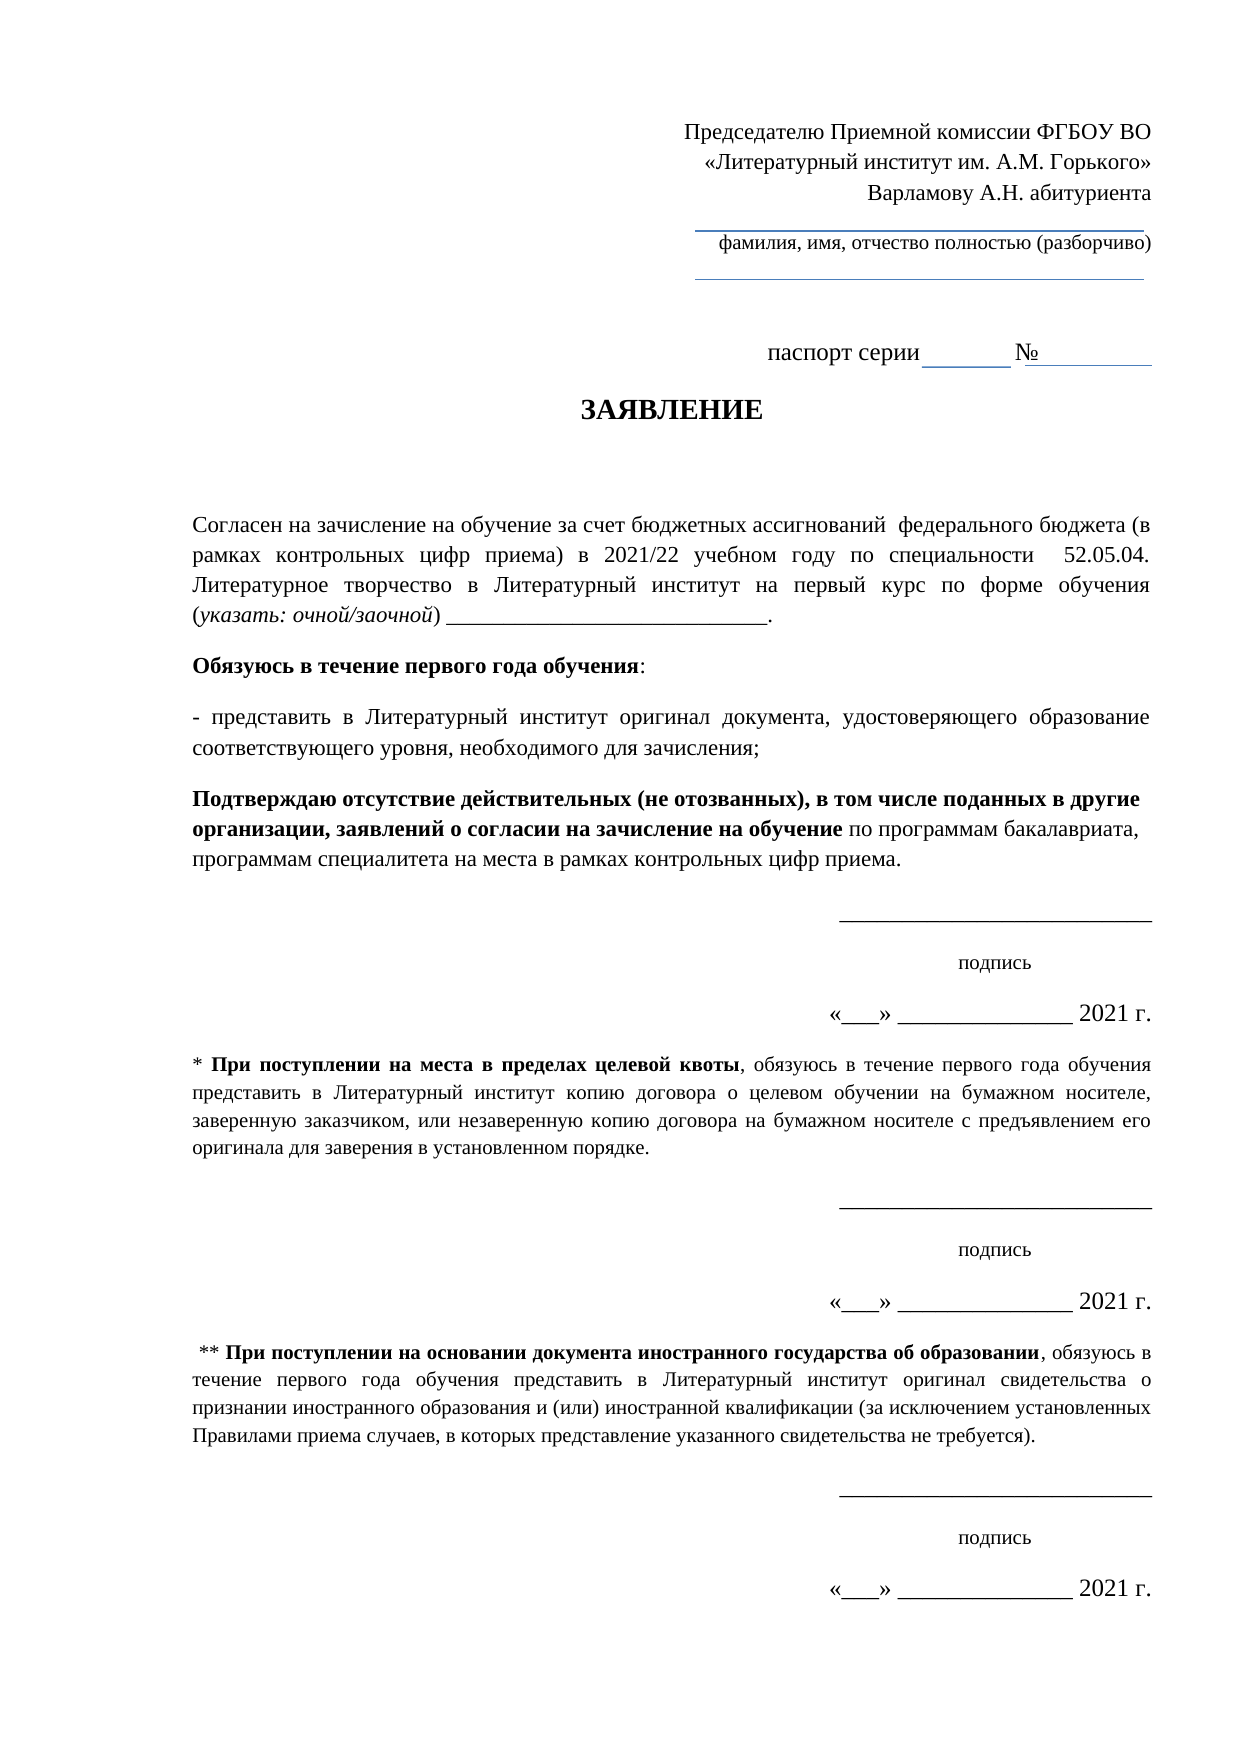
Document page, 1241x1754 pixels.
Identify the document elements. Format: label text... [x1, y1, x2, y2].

text подпись [192, 950, 1152, 974]
text «___» ______________ 2021 г. [192, 1286, 1152, 1314]
text _________________________ [192, 1471, 1152, 1500]
text * При поступлении на места в пределах целевой квоты, обязуюсь в течение первого года обучения представить в Литературный институт копию договора о целевом обучении на бумажном носителе, заверенную заказчиком, или незаверенную копию договора на бумажном носителе с предъявлением его оригинала для заверения в установленном порядке. [192, 1052, 1152, 1159]
text Подтверждаю отсутствие действительных (не отозванных), в том числе поданных в другие организации, заявлений о согласии на зачисление на обучение по программам бакалавриата, программам специалитета на места в рамках контрольных цифр приема. [192, 785, 1152, 871]
text - представить в Литературный институт оригинал документа, удостоверяющего образование соответствующего уровня, необходимого для зачисления; [192, 703, 1152, 760]
text фамилия, имя, отчество полностью (разборчиво) [546, 229, 1152, 254]
text ЗАЯВЛЕНИЕ [177, 392, 1152, 426]
text Согласен на зачисление на обучение за счет бюджетных ассигнований федерального бюджета (в рамках контрольных цифр приема) в 2021/22 учебном году по специальности 52.05.04. Литературное творчество в Литературный институт на первый курс по форме обучения (указать: очной/заочной) ____________________________. [192, 511, 1152, 628]
text подпись [192, 1237, 1152, 1261]
text _________________________ [192, 1183, 1152, 1212]
text подпись [192, 1525, 1152, 1549]
text «___» ______________ 2021 г. [192, 998, 1152, 1027]
text _________________________ [192, 896, 1152, 925]
text Обязуюсь в течение первого года обучения: [192, 652, 1152, 679]
text «___» ______________ 2021 г. [192, 1573, 1152, 1602]
text ** При поступлении на основании документа иностранного государства об образовании, обязуюсь в течение первого года обучения представить в Литературный институт оригинал свидетельства о признании иностранного образования и (или) иностранной квалификации (за исключением установленных Правилами приема случаев, в которых представление указанного свидетельства не требуется). [192, 1340, 1152, 1447]
text паспорт серии № [325, 337, 1152, 366]
text Председателю Приемной комиссии ФГБОУ ВО «Литературный институт им. А.М. Горького» Варламову А.Н. абитуриента [620, 118, 1152, 205]
